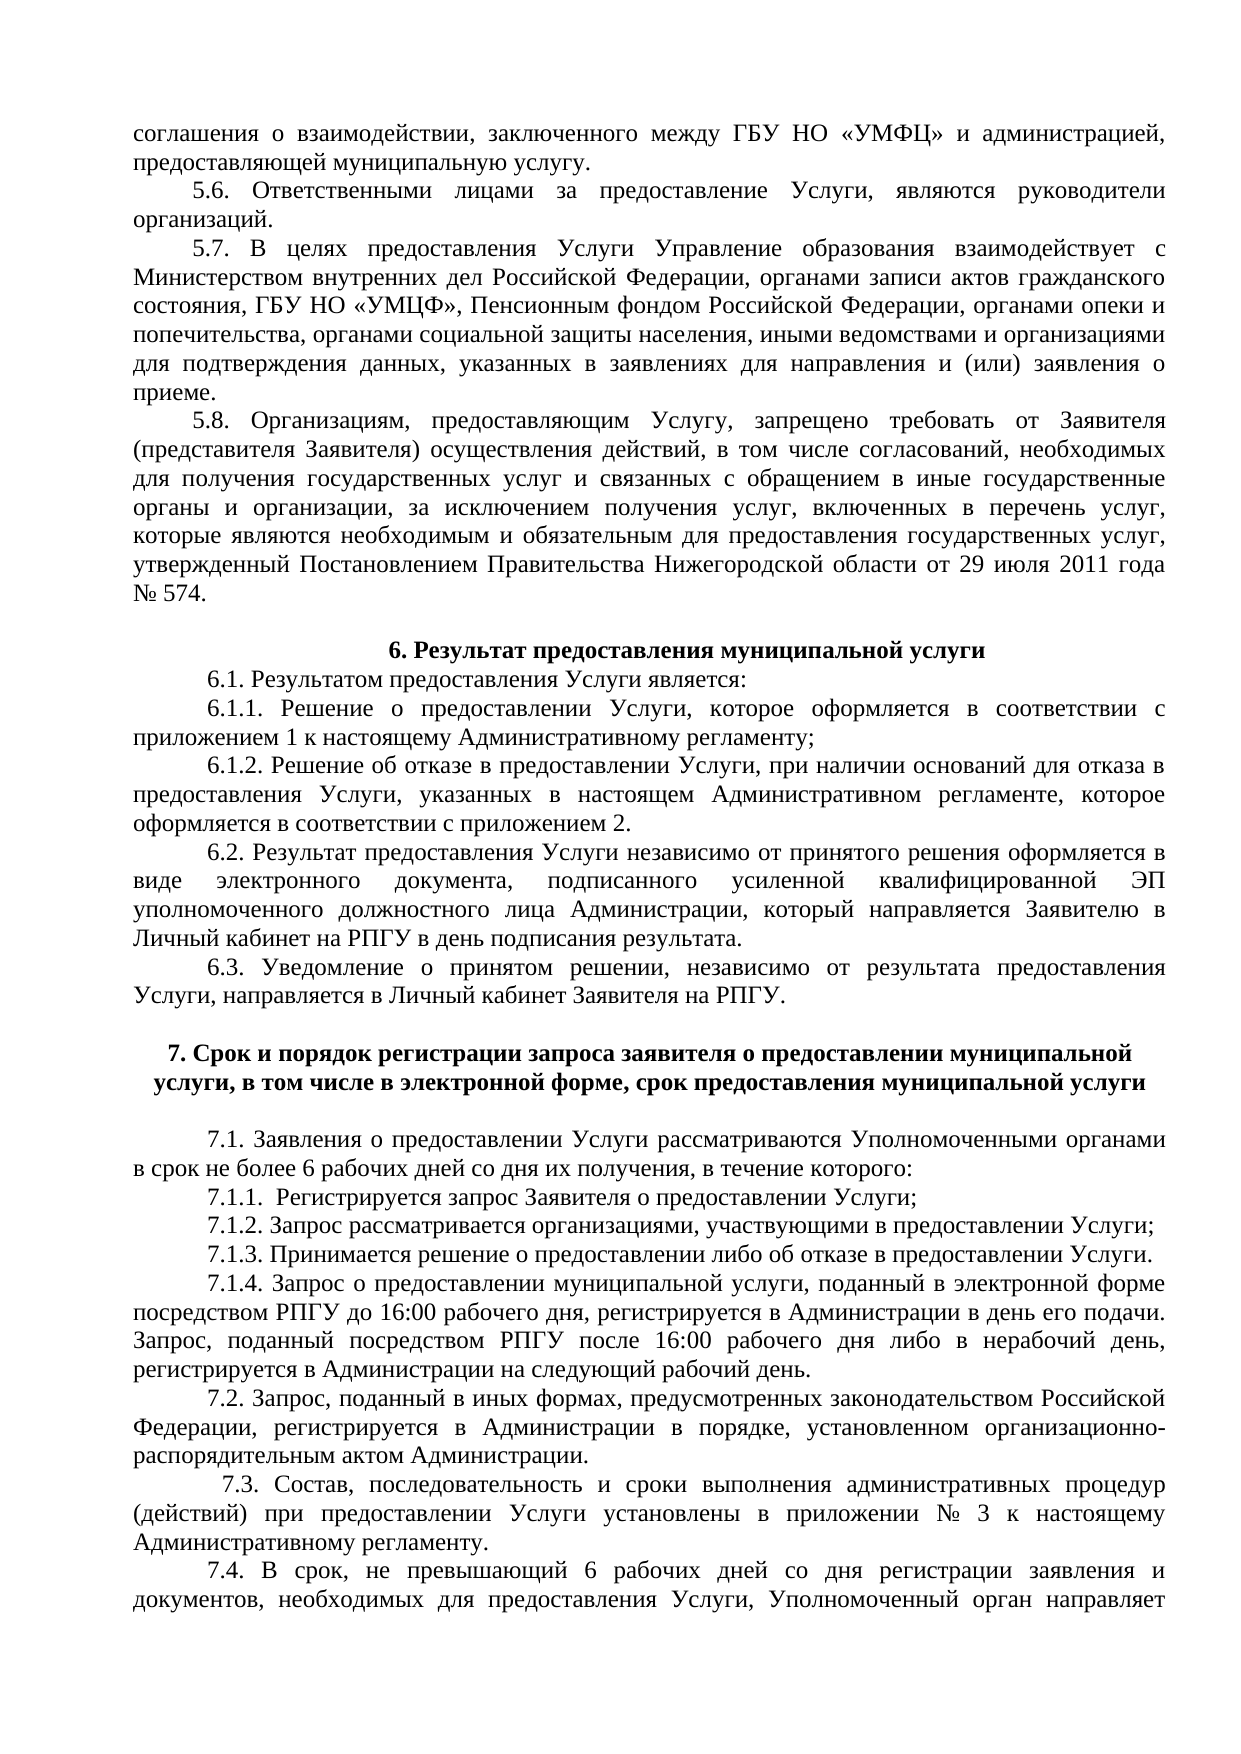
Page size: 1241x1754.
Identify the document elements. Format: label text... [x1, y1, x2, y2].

text 7.1. Заявления о предоставлении Услуги рассматриваются Уполномоченными органами в срок не более 6 рабочих дней со дня их получения, в течение которого: [133, 1124, 1167, 1182]
text 5.7. В целях предоставления Услуги Управление образования взаимодействует с Министерством внутренних дел Российской Федерации, органами записи актов гражданского состояния, ГБУ НО «УМЦФ», Пенсионным фондом Российской Федерации, органами опеки и попечительства, органами социальной защиты населения, иными ведомствами и организациями для подтверждения данных, указанных в заявлениях для направления и (или) заявления о приеме. [133, 233, 1167, 406]
text 7.1.3. Принимается решение о предоставлении либо об отказе в предоставлении Услуги. [133, 1239, 1167, 1268]
text 6.1.1. Решение о предоставлении Услуги, которое оформляется в соответствии с приложением 1 к настоящему Административному регламенту; [133, 693, 1167, 751]
text 7.1.4. Запрос о предоставлении муниципальной услуги, поданный в электронной форме посредством РПГУ до 16:00 рабочего дня, регистрируется в Администрации в день его подачи. Запрос, поданный посредством РПГУ после 16:00 рабочего дня либо в нерабочий день, регистрируется в Администрации на следующий рабочий день. [133, 1268, 1167, 1383]
text 6.2. Результат предоставления Услуги независимо от принятого решения оформляется в виде электронного документа, подписанного усиленной квалифицированной ЭП уполномоченного должностного лица Администрации, который направляется Заявителю в Личный кабинет на РПГУ в день подписания результата. [133, 837, 1167, 952]
text 6.1.2. Решение об отказе в предоставлении Услуги, при наличии оснований для отказа в предоставления Услуги, указанных в настоящем Административном регламенте, которое оформляется в соответствии с приложением 2. [133, 751, 1167, 837]
text 7.1.1. Регистрируется запрос Заявителя о предоставлении Услуги; [133, 1182, 1167, 1211]
text 7.3. Состав, последовательность и сроки выполнения административных процедур (действий) при предоставлении Услуги установлены в приложении № 3 к настоящему Административному регламенту. [133, 1469, 1167, 1556]
text 5.8. Организациям, предоставляющим Услугу, запрещено требовать от Заявителя (представителя Заявителя) осуществления действий, в том числе согласований, необходимых для получения государственных услуг и связанных с обращением в иные государственные органы и организации, за исключением получения услуг, включенных в перечень услуг, которые являются необходимым и обязательным для предоставления государственных услуг, утвержденный Постановлением Правительства Нижегородской области от 29 июля 2011 года № 574. [133, 406, 1167, 607]
text 5.6. Ответственными лицами за предоставление Услуги, являются руководители организаций. [133, 176, 1167, 233]
text 7.1.2. Запрос рассматривается организациями, участвующими в предоставлении Услуги; [133, 1211, 1167, 1239]
text 6.3. Уведомление о принятом решении, независимо от результата предоставления Услуги, направляется в Личный кабинет Заявителя на РПГУ. [133, 952, 1167, 1009]
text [133, 118, 1167, 176]
list 7. Срок и порядок регистрации запроса заявителя о предоставлении муниципальной услуги, в том числе в электронной форме, срок предоставления муниципальной услуги [133, 1038, 1167, 1096]
text 6. Результат предоставления муниципальной услуги [133, 636, 1167, 664]
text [133, 1556, 1167, 1613]
text 6.1. Результатом предоставления Услуги является: [133, 664, 1167, 693]
text 7.2. Запрос, поданный в иных формах, предусмотренных законодательством Российской Федерации, регистрируется в Администрации в порядке, установленном организационно-распорядительным актом Администрации. [133, 1383, 1167, 1469]
